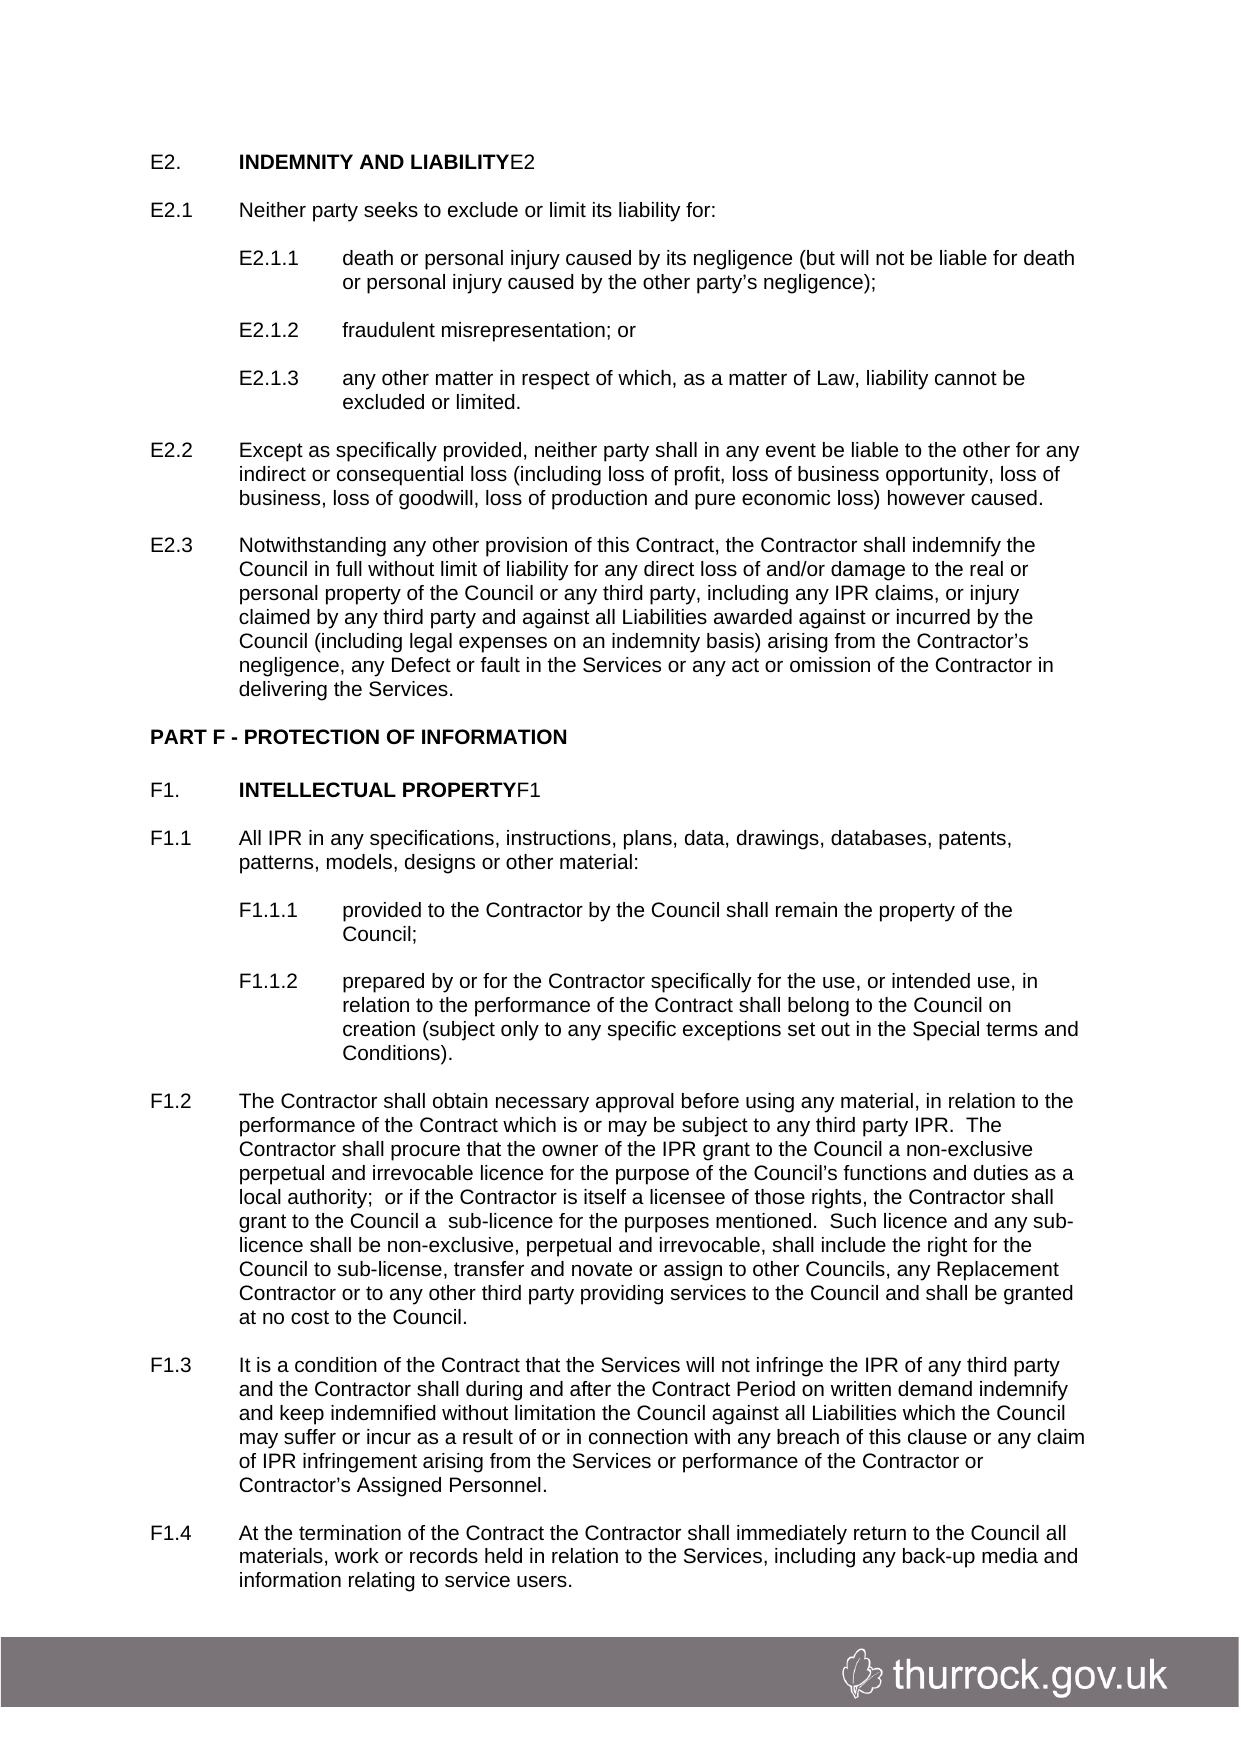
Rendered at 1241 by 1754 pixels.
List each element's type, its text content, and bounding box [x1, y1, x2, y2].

picture [0, 1637, 1241, 1707]
list prepared by or for the Contractor specifically for the use, or intended use, in relation to the performance of the Contract shall belong to the Council on creation (subject only to any specific exceptions set out in the Special terms and Conditions). [239, 969, 1090, 1065]
list fraudulent misrepresentation; or [239, 318, 1090, 342]
list At the termination of the Contract the Contractor shall immediately return to the Council all materials, work or records held in relation to the Services, including any back-up media and information relating to service users. [150, 1520, 1090, 1592]
list Except as specifically provided, neither party shall in any event be liable to the other for any indirect or consequential loss (including loss of profit, loss of business opportunity, loss of business, loss of goodwill, loss of production and pure economic loss) however caused. [150, 437, 1090, 509]
list provided to the Contractor by the Council shall remain the property of the Council; [239, 897, 1090, 945]
text PART F - PROTECTION OF INFORMATION [150, 725, 1090, 749]
list death or personal injury caused by its negligence (but will not be liable for death or personal injury caused by the other party’s negligence); [239, 246, 1090, 294]
list any other matter in respect of which, as a matter of Law, liability cannot be excluded or limited. [239, 366, 1090, 413]
list It is a condition of the Contract that the Services will not infringe the IPR of any third party and the Contractor shall during and after the Contract Period on written demand indemnify and keep indemnified without limitation the Council against all Liabilities which the Council may suffer or incur as a result of or in connection with any breach of this clause or any claim of IPR infringement arising from the Services or performance of the Contractor or Contractor’s Assigned Personnel. [150, 1353, 1090, 1496]
list Notwithstanding any other provision of this Contract, the Contractor shall indemnify the Council in full without limit of liability for any direct loss of and/or damage to the real or personal property of the Council or any third party, including any IPR claims, or injury claimed by any third party and against all Liabilities awarded against or incurred by the Council (including legal expenses on an indemnity basis) arising from the Contractor’s negligence, any Defect or fault in the Services or any act or omission of the Contractor in delivering the Services. [150, 533, 1090, 701]
list Neither party seeks to exclude or limit its liability for: [150, 198, 1090, 222]
list The Contractor shall obtain necessary approval before using any material, in relation to the performance of the Contract which is or may be subject to any third party IPR. The Contractor shall procure that the owner of the IPR grant to the Council a non-exclusive perpetual and irrevocable licence for the purpose of the Council’s functions and duties as a local authority; or if the Contractor is itself a licensee of those rights, the Contractor shall grant to the Council a sub-licence for the purposes mentioned. Such licence and any sub-licence shall be non-exclusive, perpetual and irrevocable, shall include the right for the Council to sub-license, transfer and novate or assign to other Councils, any Replacement Contractor or to any other third party providing services to the Council and shall be granted at no cost to the Council. [150, 1089, 1090, 1329]
list All IPR in any specifications, instructions, plans, data, drawings, databases, patents, patterns, models, designs or other material: [150, 826, 1090, 873]
